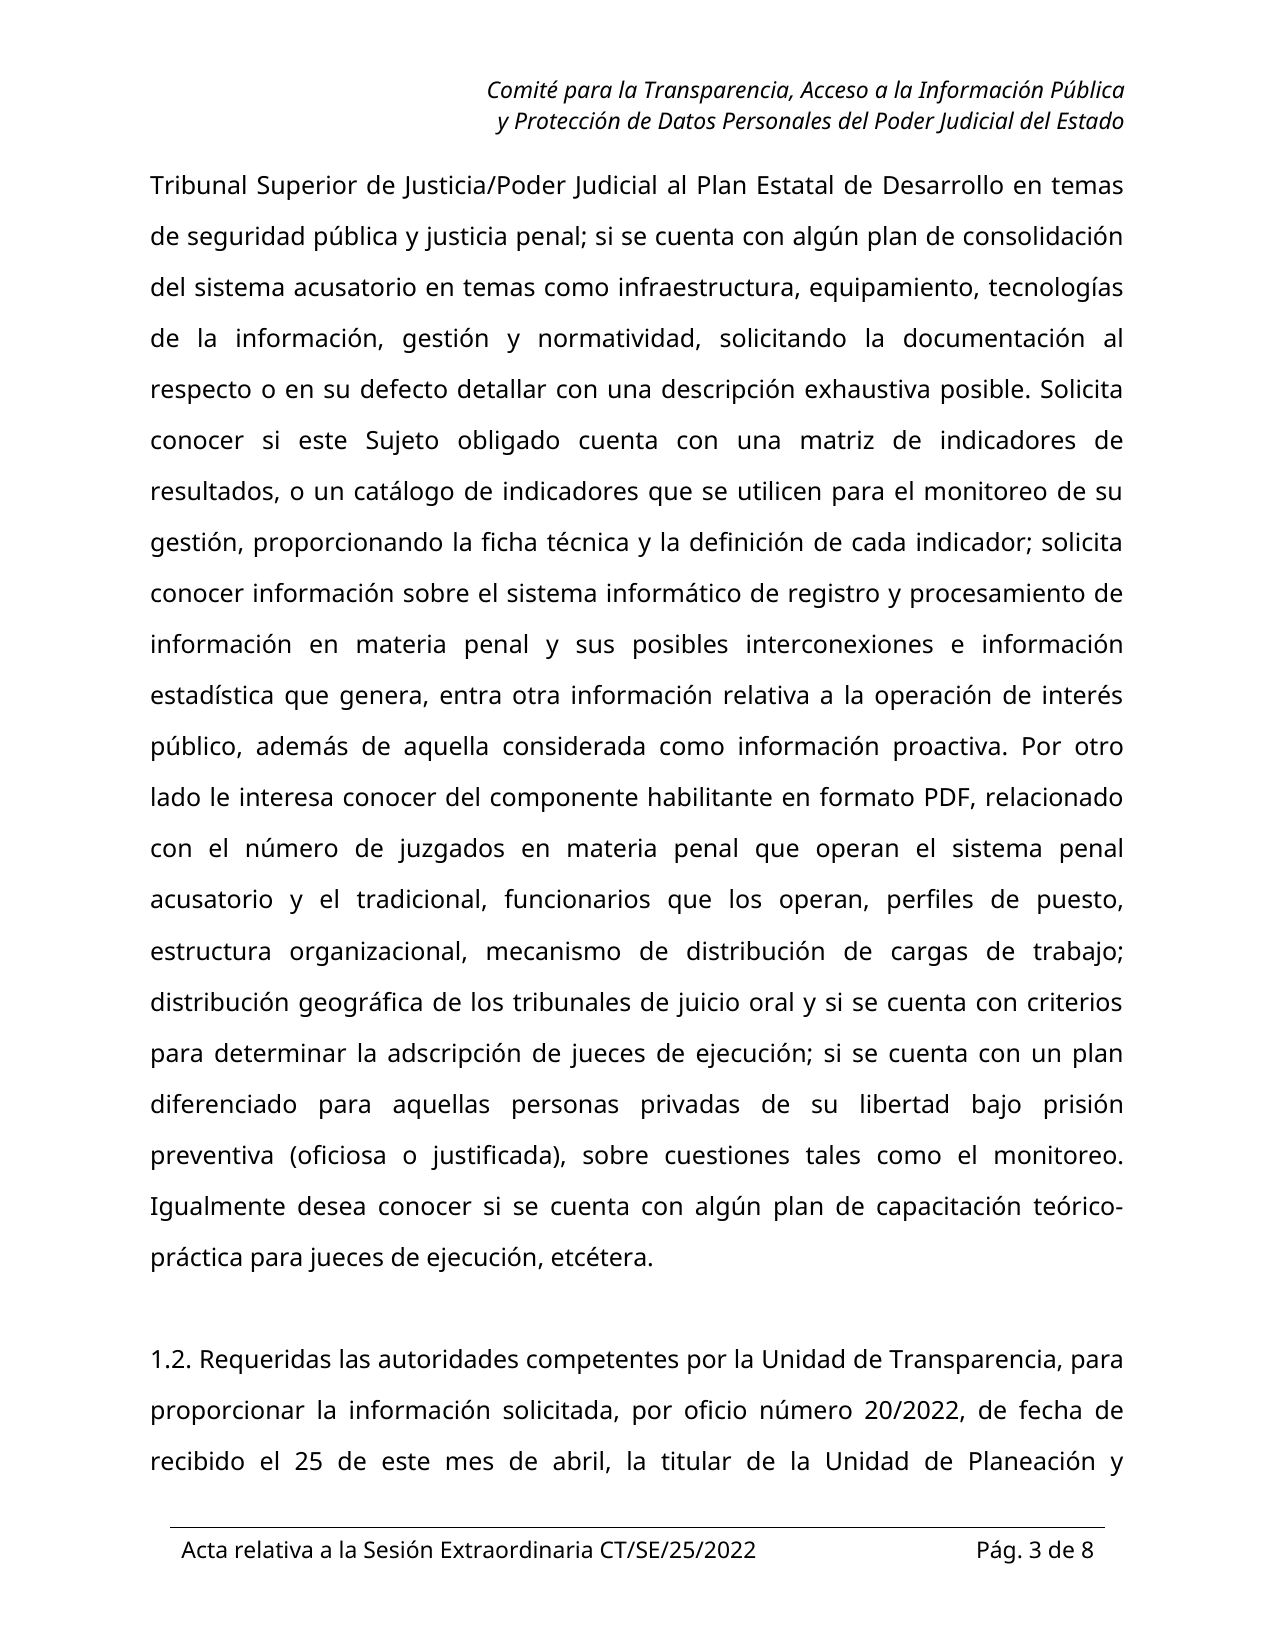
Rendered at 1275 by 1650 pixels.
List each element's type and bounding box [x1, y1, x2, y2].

list [150, 1341, 1125, 1478]
text [150, 167, 1125, 1273]
